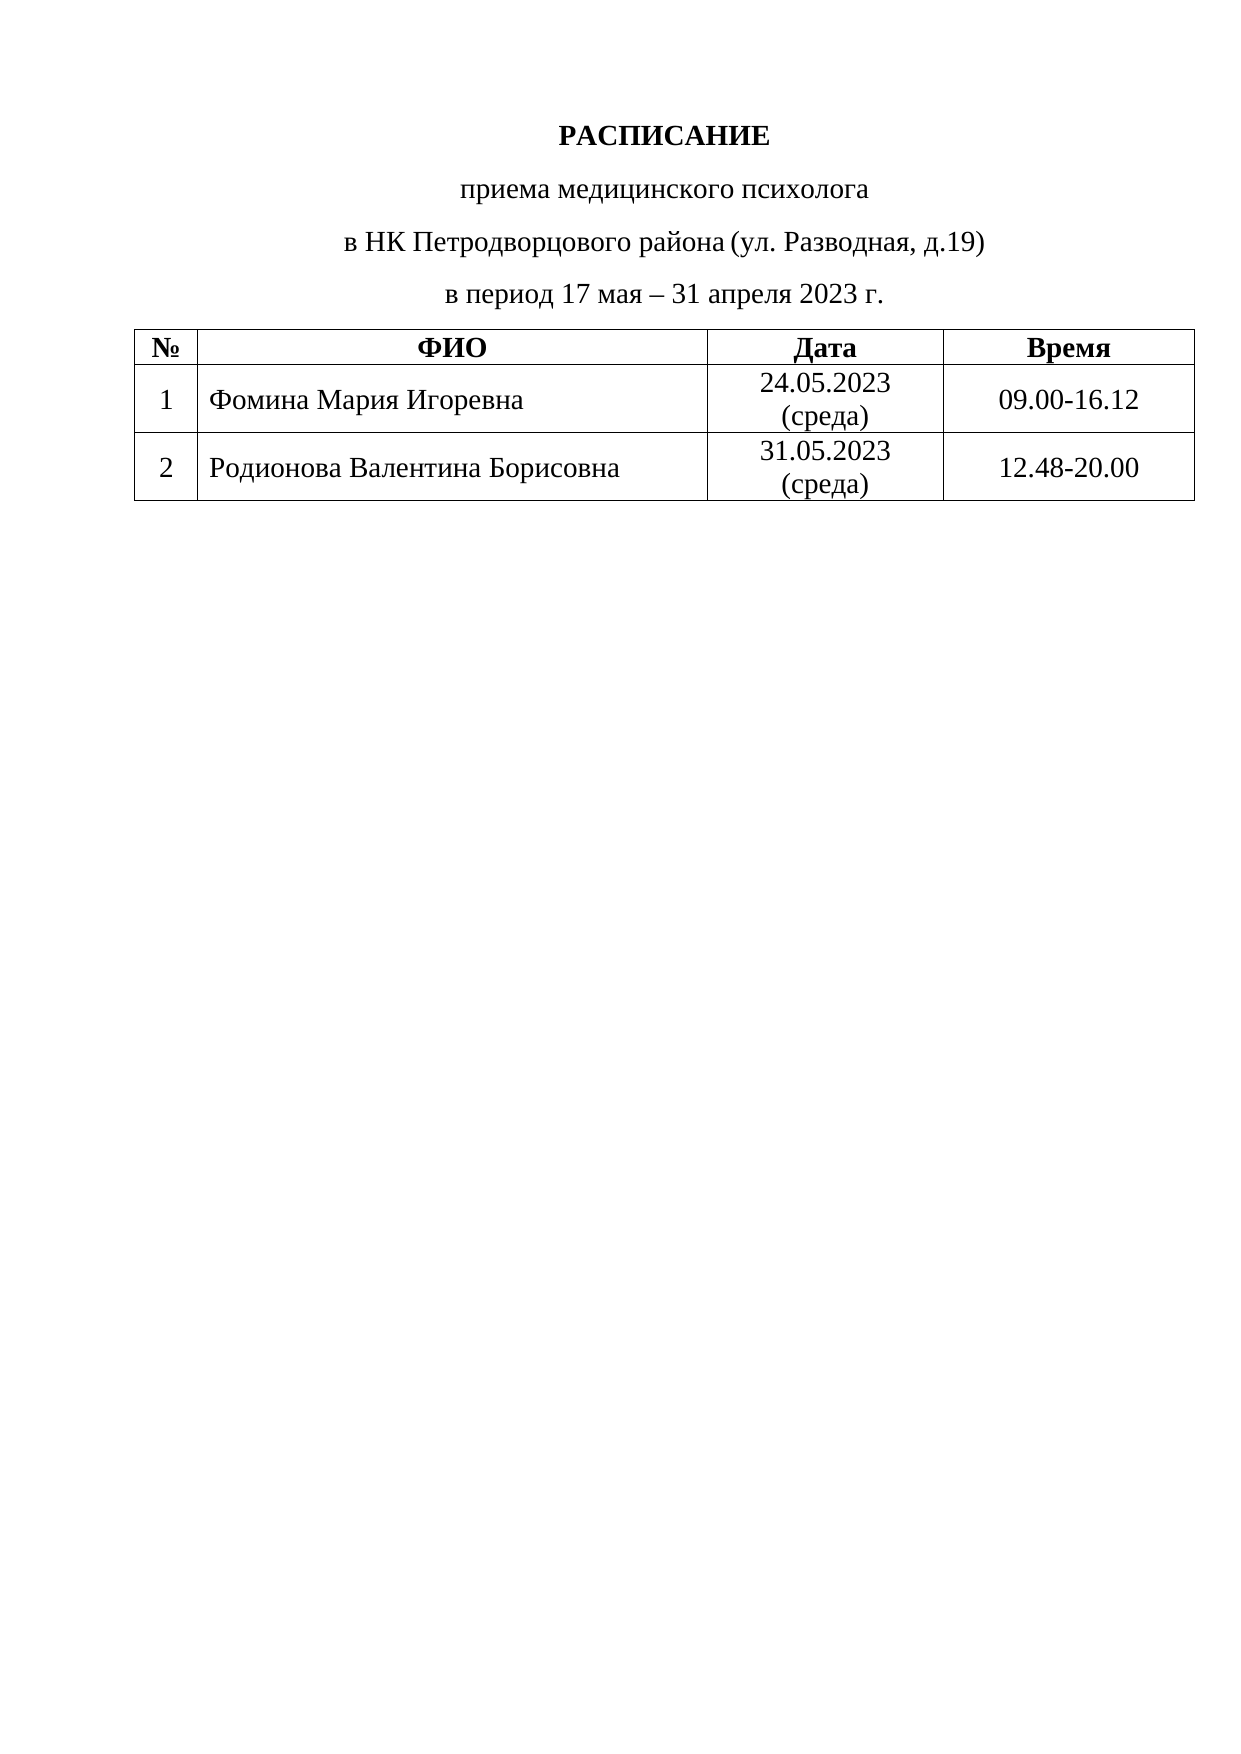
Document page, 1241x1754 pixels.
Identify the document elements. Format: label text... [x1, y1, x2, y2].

text приема медицинского психолога [177, 171, 1152, 204]
table_cell 24.05.2023 (среда) [708, 365, 943, 432]
table_cell 12.48-20.00 [944, 433, 1194, 500]
table_cell 09.00-16.12 [944, 365, 1194, 432]
text в период 17 мая – 31 апреля 2023 г. [177, 277, 1152, 310]
table_cell 31.05.2023 (среда) [708, 433, 943, 500]
table_header Время [944, 330, 1194, 364]
table_cell 1 [135, 365, 197, 432]
table_cell Родионова Валентина Борисовна [198, 433, 707, 500]
table_header № [135, 330, 197, 364]
table_header Дата [708, 330, 943, 364]
table_header ФИО [198, 330, 707, 364]
text в НК Петродворцового района (ул. Разводная, д.19) [177, 224, 1152, 257]
table_cell 2 [135, 433, 197, 500]
table_cell Фомина Мария Игоревна [198, 365, 707, 432]
text РАСПИСАНИЕ [177, 118, 1152, 152]
